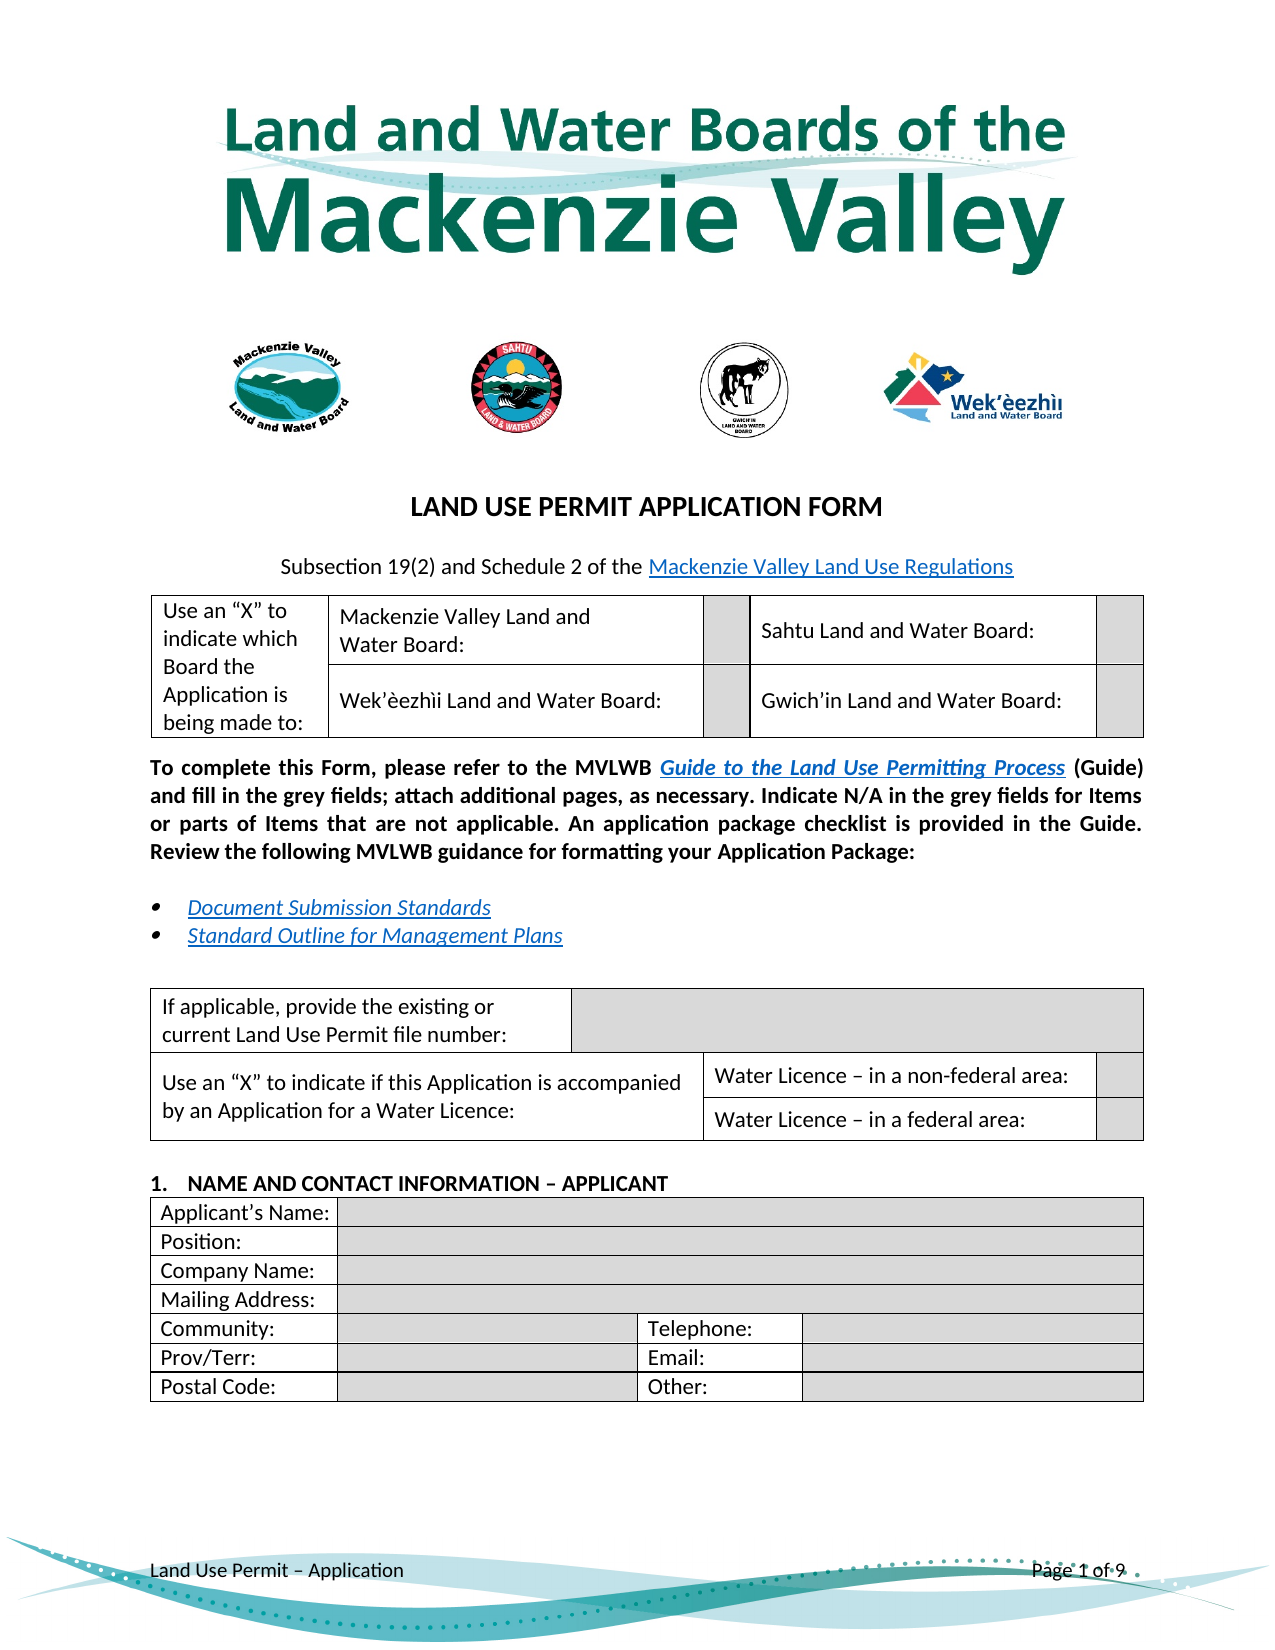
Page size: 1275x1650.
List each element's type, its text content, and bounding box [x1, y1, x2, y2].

table_cell [338, 1227, 1143, 1255]
table_cell Postal Code: [151, 1373, 337, 1401]
table_cell Mailing Address: [151, 1285, 337, 1313]
table_cell [338, 1373, 637, 1401]
table_cell Position: [151, 1227, 337, 1255]
table_cell [1097, 1053, 1143, 1097]
table_header Sahtu Land and Water Board: [751, 596, 1096, 663]
table_header [1097, 596, 1143, 663]
table_header Applicant’s Name: [151, 1198, 337, 1226]
table_cell [803, 1314, 1143, 1342]
text To complete this Form, please refer to the MVLWB Guide to the Land Use Permitting Process (Guide) and fill in the grey fields; attach additional pages, as necessary. Indicate N/A in the grey fields for Items or parts of Items that are not applicable. An application package checklist is provided in the Guide. Review the following MVLWB guidance for formatting your Application Package: [150, 753, 1144, 865]
table_cell [803, 1344, 1143, 1371]
table_header Mackenzie Valley Land and Water Board: [329, 596, 703, 663]
table_cell Water Licence – in a non-federal area: [704, 1053, 1096, 1097]
table_cell [704, 665, 749, 737]
table_cell Gwich’in Land and Water Board: [751, 665, 1096, 737]
table_header If applicable, provide the existing or current Land Use Permit file number: [151, 989, 571, 1052]
text Subsection 19(2) and Schedule 2 of the Mackenzie Valley Land Use Regulations [150, 552, 1144, 580]
table_cell [1097, 665, 1143, 737]
table_header [338, 1198, 1143, 1226]
table_cell [338, 1314, 637, 1342]
table_cell Wek’èezhìi Land and Water Board: [329, 665, 703, 737]
table_cell [338, 1285, 1143, 1313]
table_cell Water Licence – in a federal area: [704, 1098, 1096, 1140]
table_cell [803, 1373, 1143, 1401]
text LAND USE PERMIT APPLICATION FORM [150, 488, 1144, 524]
picture [5, 1537, 1270, 1642]
table_header [572, 989, 1143, 1052]
table_cell [1097, 1098, 1143, 1140]
table_cell Email: [638, 1344, 802, 1371]
list Document Submission Standards [150, 893, 1144, 921]
table_cell Prov/Terr: [151, 1344, 337, 1371]
table_header [704, 596, 749, 663]
table_cell [338, 1256, 1143, 1284]
subtitle NAME AND CONTACT INFORMATION – APPLICANT [150, 1169, 1144, 1197]
table_cell Community: [151, 1314, 337, 1342]
picture [215, 105, 1079, 438]
table_cell [338, 1344, 637, 1371]
table_cell Company Name: [151, 1256, 337, 1284]
list Standard Outline for Management Plans [150, 921, 1144, 949]
table_header Use an “X” to indicate which Board the Application is being made to: [152, 596, 328, 737]
table_cell Other: [638, 1373, 802, 1401]
table_cell Telephone: [638, 1314, 802, 1342]
table_cell Use an “X” to indicate if this Application is accompanied by an Application for a Water Licence: [151, 1053, 703, 1140]
